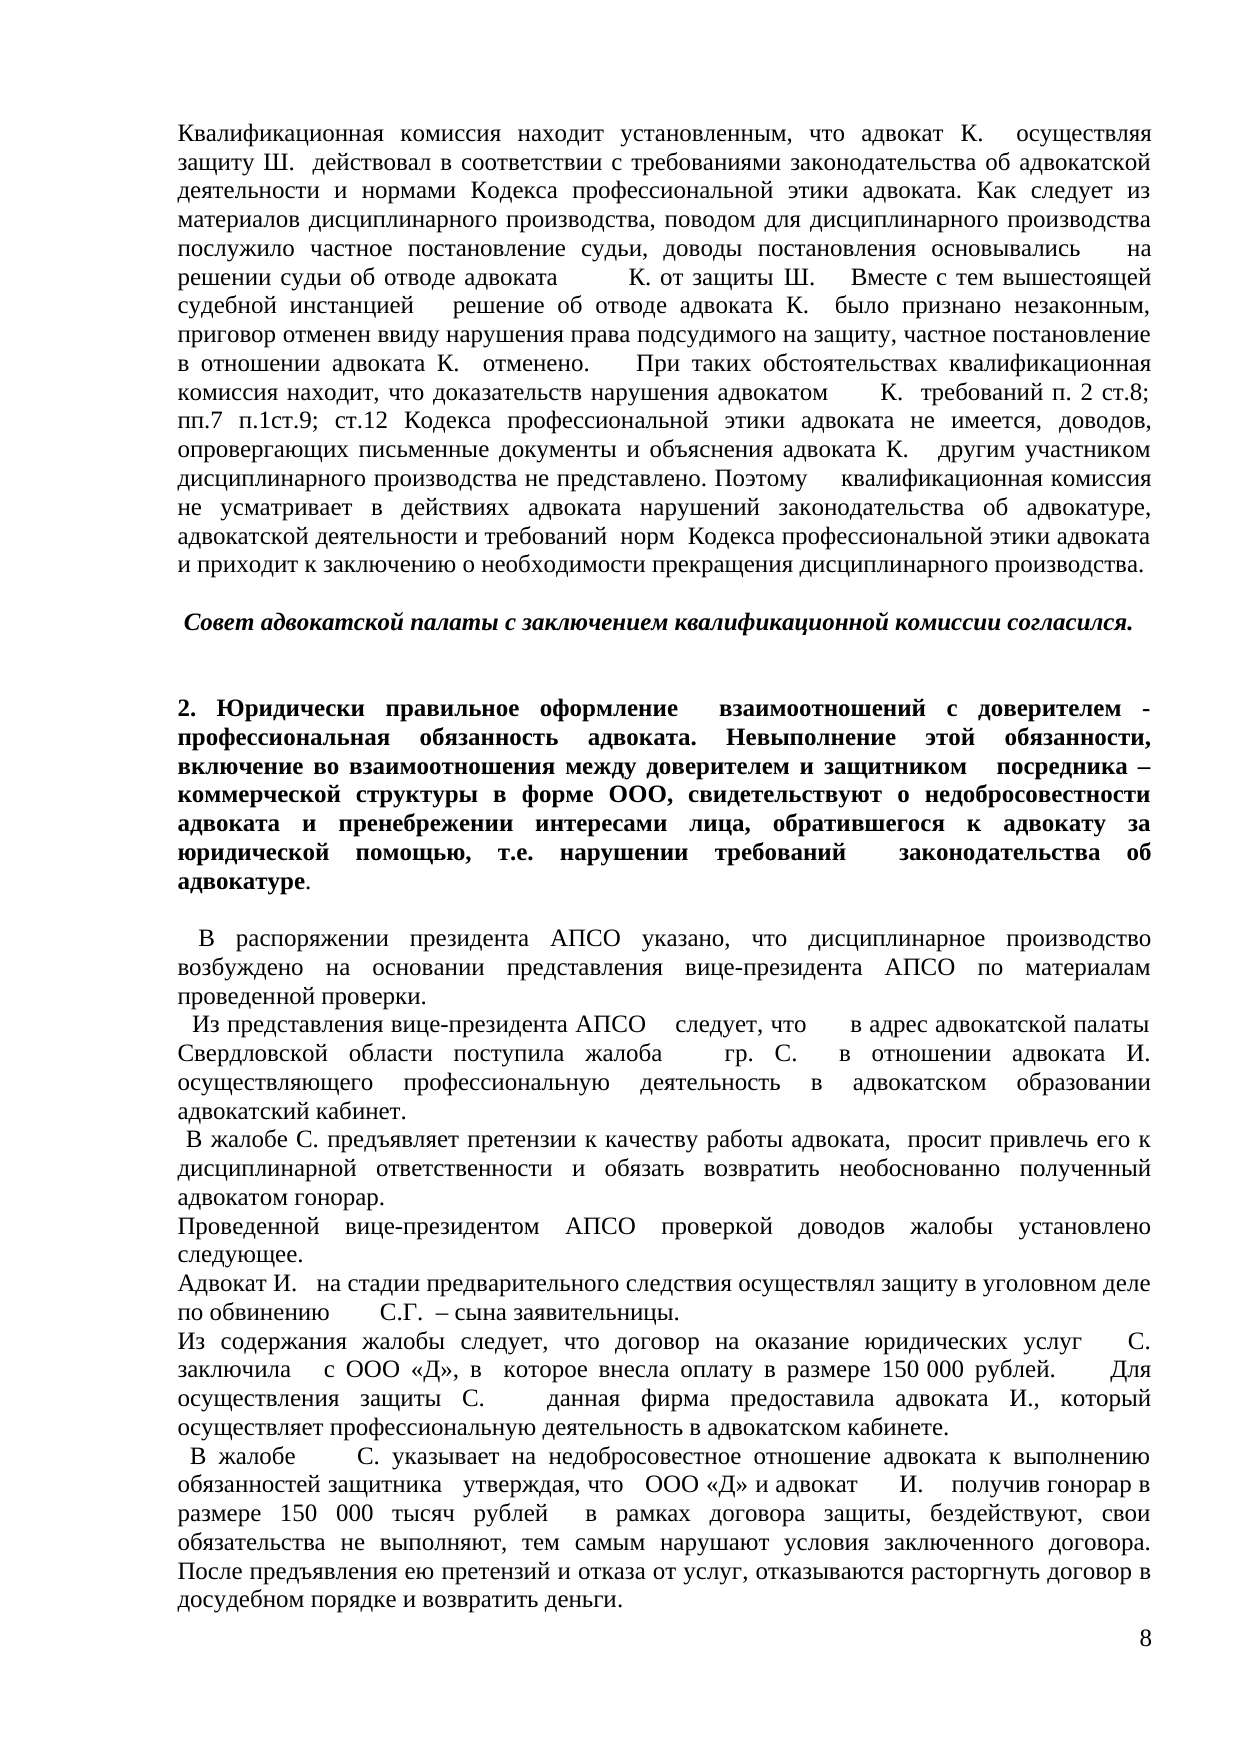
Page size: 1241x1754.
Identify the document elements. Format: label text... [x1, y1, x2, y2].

text В жалобе С. указывает на недобросовестное отношение адвоката к выполнению обязанностей защитника утверждая, что ООО «Д» и адвокат И. получив гонорар в размере 150 000 тысяч рублей в рамках договора защиты, бездействуют, свои обязательства не выполняют, тем самым нарушают условия заключенного договора. После предъявления ею претензий и отказа от услуг, отказываются расторгнуть договор в досудебном порядке и возвратить деньги. [177, 1441, 1152, 1613]
text Адвокат И. на стадии предварительного следствия осуществлял защиту в уголовном деле по обвинению С.Г. – сына заявительницы. [177, 1268, 1152, 1326]
text Совет адвокатской палаты с заключением квалификационной комиссии согласился. [177, 607, 1152, 636]
text 2. Юридически правильное оформление взаимоотношений с доверителем -профессиональная обязанность адвоката. Невыполнение этой обязанности, включение во взаимоотношения между доверителем и защитником посредника – коммерческой структуры в форме ООО, свидетельствуют о недобросовестности адвоката и пренебрежении интересами лица, обратившегося к адвокату за юридической помощью, т.е. нарушении требований законодательства об адвокатуре. [177, 693, 1152, 894]
text Из содержания жалобы следует, что договор на оказание юридических услуг С. заключила с ООО «Д», в которое внесла оплату в размере 150 000 рублей. Для осуществления защиты С. данная фирма предоставила адвоката И., который осуществляет профессиональную деятельность в адвокатском кабинете. [177, 1326, 1152, 1441]
text В жалобе С. предъявляет претензии к качеству работы адвоката, просит привлечь его к дисциплинарной ответственности и обязать возвратить необоснованно полученный адвокатом гонорар. [177, 1124, 1152, 1211]
text В распоряжении президента АПСО указано, что дисциплинарное производство возбуждено на основании представления вице-президента АПСО по материалам проведенной проверки. [177, 923, 1152, 1009]
text Квалификационная комиссия находит установленным, что адвокат К. осуществляя защиту Ш. действовал в соответствии с требованиями законодательства об адвокатской деятельности и нормами Кодекса профессиональной этики адвоката. Как следует из материалов дисциплинарного производства, поводом для дисциплинарного производства послужило частное постановление судьи, доводы постановления основывались на решении судьи об отводе адвоката К. от защиты Ш. Вместе с тем вышестоящей судебной инстанцией решение об отводе адвоката К. было признано незаконным, приговор отменен ввиду нарушения права подсудимого на защиту, частное постановление в отношении адвоката К. отменено. При таких обстоятельствах квалификационная комиссия находит, что доказательств нарушения адвокатом К. требований п. 2 ст.8; пп.7 п.1ст.9; ст.12 Кодекса профессиональной этики адвоката не имеется, доводов, опровергающих письменные документы и объяснения адвоката К. другим участником дисциплинарного производства не представлено. Поэтому квалификационная комиссия не усматривает в действиях адвоката нарушений законодательства об адвокатуре, адвокатской деятельности и требований норм Кодекса профессиональной этики адвоката и приходит к заключению о необходимости прекращения дисциплинарного производства. [177, 118, 1152, 578]
text Проведенной вице-президентом АПСО проверкой доводов жалобы установлено следующее. [177, 1211, 1152, 1268]
text Из представления вице-президента АПСО следует, что в адрес адвокатской палаты Свердловской области поступила жалоба гр. С. в отношении адвоката И. осуществляющего профессиональную деятельность в адвокатском образовании адвокатский кабинет. [177, 1009, 1152, 1124]
